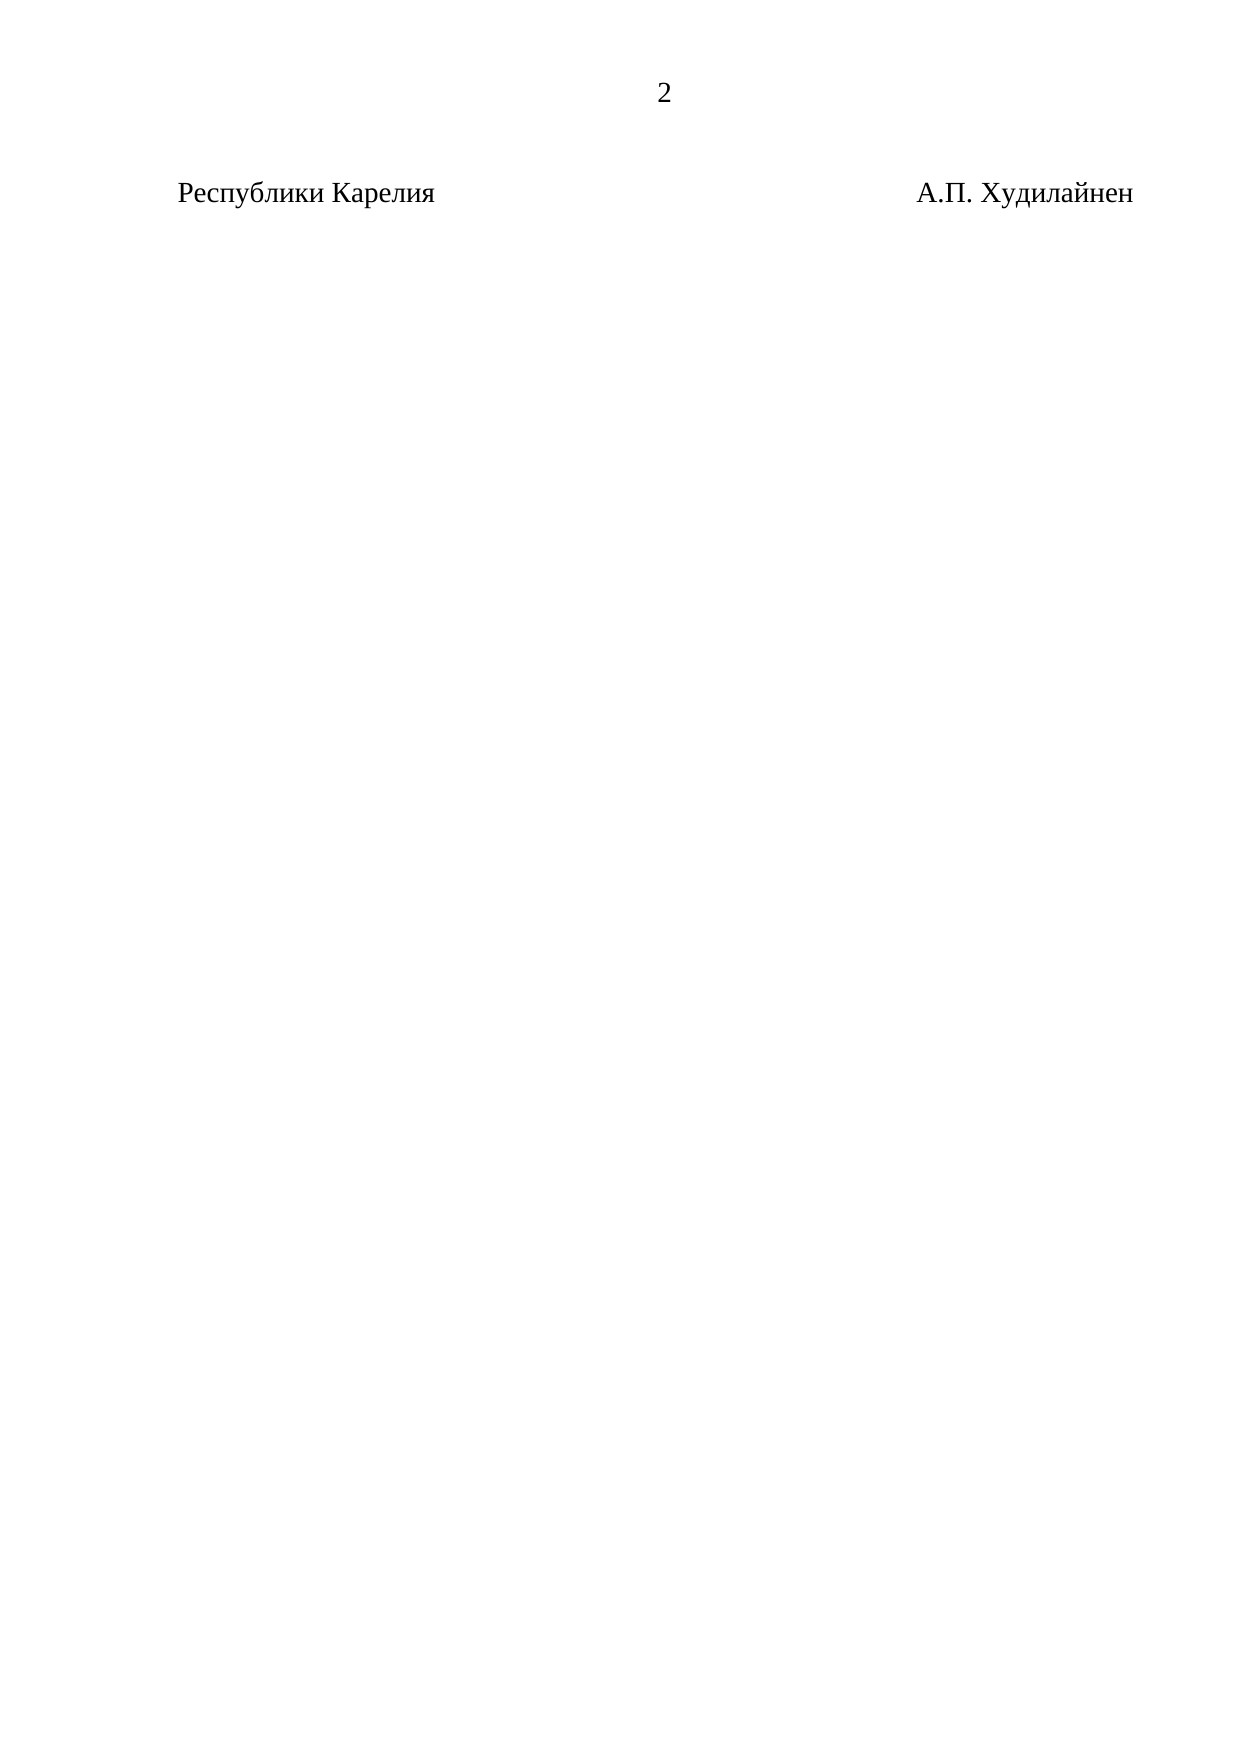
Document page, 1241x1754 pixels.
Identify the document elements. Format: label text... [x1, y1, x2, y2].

text Республики Карелия А.П. Худилайнен [177, 176, 1152, 209]
